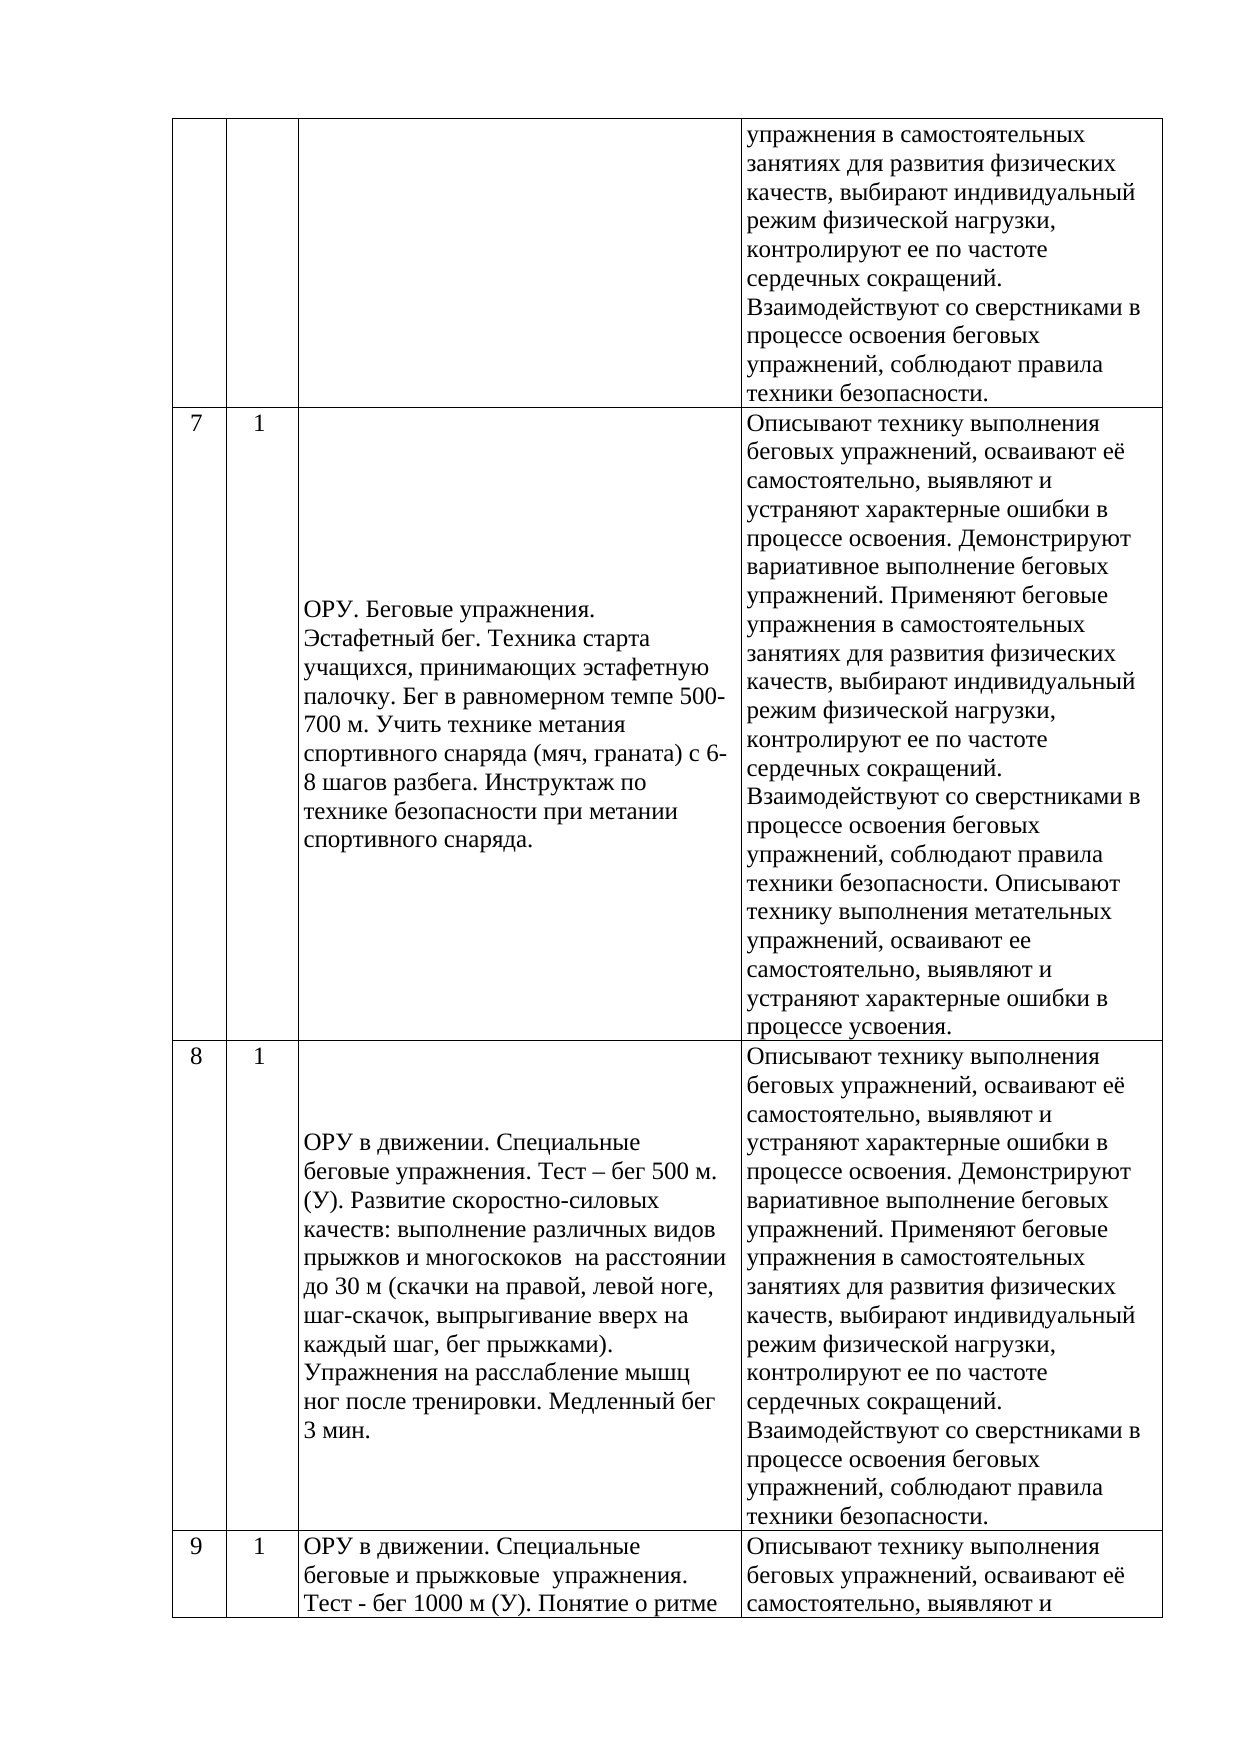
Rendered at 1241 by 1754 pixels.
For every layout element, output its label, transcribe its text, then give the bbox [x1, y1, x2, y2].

table_cell 1 [227, 119, 298, 407]
table_cell 1 [227, 1531, 298, 1617]
table_cell 9 [173, 1531, 226, 1617]
table_cell 1 [227, 1041, 298, 1530]
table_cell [299, 1531, 741, 1617]
table_cell 8 [173, 1041, 226, 1530]
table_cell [742, 1531, 1162, 1617]
table_cell ОРУ. Беговые упражнения. Эстафетный бег. Техника старта учащихся, принимающих эстафетную палочку. Бег в равномерном темпе 500-700 м. Учить технике метания спортивного снаряда (мяч, граната) с 6-8 шагов разбега. Инструктаж по технике безопасности при метании спортивного снаряда. [299, 408, 741, 1040]
table_cell 1 [227, 408, 298, 1040]
table_cell 7 [173, 408, 226, 1040]
table_cell 6 [173, 119, 226, 407]
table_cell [299, 119, 741, 407]
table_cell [742, 119, 1162, 407]
table_cell ОРУ в движении. Специальные беговые упражнения. Тест – бег 500 м. (У). Развитие скоростно-силовых качеств: выполнение различных видов прыжков и многоскоков на расстоянии до 30 м (скачки на правой, левой ноге, шаг-скачок, выпрыгивание вверх на каждый шаг, бег прыжками). Упражнения на расслабление мышц ног после тренировки. Медленный бег 3 мин. [299, 1041, 741, 1530]
